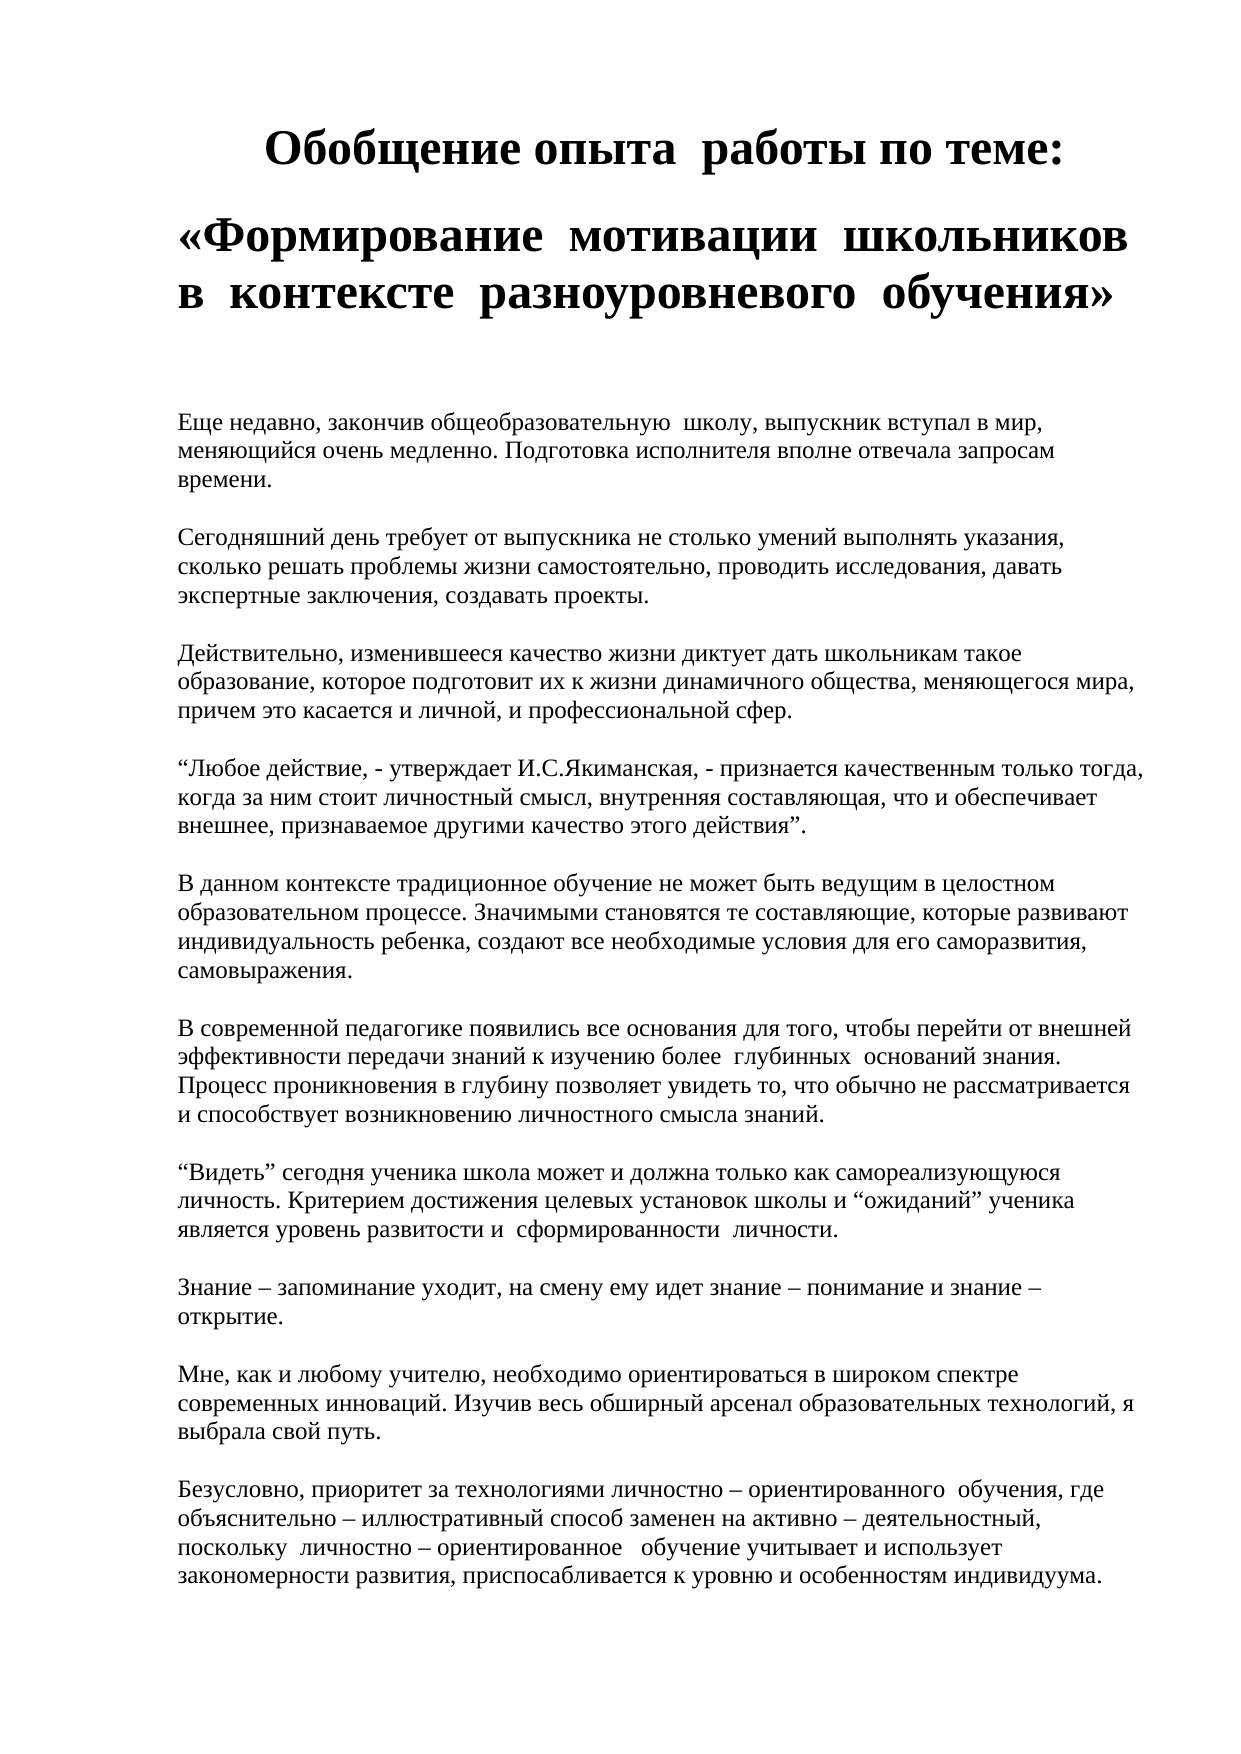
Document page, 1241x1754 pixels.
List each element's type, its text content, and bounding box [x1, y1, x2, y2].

text Безусловно, приоритет за технологиями личностно – ориентированного обучения, где объяснительно – иллюстративный способ заменен на активно – деятельностный, поскольку личностно – ориентированное обучение учитывает и использует закономерности развития, приспосабливается к уровню и особенностям индивидуума. [177, 1474, 1152, 1589]
text «Формирование мотивации школьников в контексте разноуровневого обучения» [177, 205, 1152, 320]
text Мне, как и любому учителю, необходимо ориентироваться в широком спектре современных инноваций. Изучив весь обширный арсенал образовательных технологий, я выбрала свой путь. [177, 1359, 1152, 1445]
text Еще недавно, закончив общеобразовательную школу, выпускник вступал в мир, меняющийся очень медленно. Подготовка исполнителя вполне отвечала запросам времени. [177, 407, 1152, 493]
text В современной педагогике появились все основания для того, чтобы перейти от внешней эффективности передачи знаний к изучению более глубинных оснований знания. Процесс проникновения в глубину позволяет увидеть то, что обычно не рассматривается и способствует возникновению личностного смысла знаний. [177, 1013, 1152, 1128]
text Сегодняшний день требует от выпускника не столько умений выполнять указания, сколько решать проблемы жизни самостоятельно, проводить исследования, давать экспертные заключения, создавать проекты. [177, 522, 1152, 608]
text В данном контексте традиционное обучение не может быть ведущим в целостном образовательном процессе. Значимыми становятся те составляющие, которые развивают индивидуальность ребенка, создают все необходимые условия для его саморазвития, самовыражения. [177, 868, 1152, 983]
text Знание – запоминание уходит, на смену ему идет знание – понимание и знание – открытие. [177, 1272, 1152, 1330]
text “Любое действие, - утверждает И.С.Якиманская, - признается качественным только тогда, когда за ним стоит личностный смысл, внутренняя составляющая, что и обеспечивает внешнее, признаваемое другими качество этого действия”. [177, 753, 1152, 839]
text Обобщение опыта работы по теме: [177, 118, 1152, 176]
text Действительно, изменившееся качество жизни диктует дать школьникам такое образование, которое подготовит их к жизни динамичного общества, меняющегося мира, причем это касается и личной, и профессиональной сфер. [177, 638, 1152, 724]
text “Видеть” сегодня ученика школа может и должна только как самореализующуюся личность. Критерием достижения целевых установок школы и “ожиданий” ученика является уровень развитости и сформированности личности. [177, 1157, 1152, 1243]
